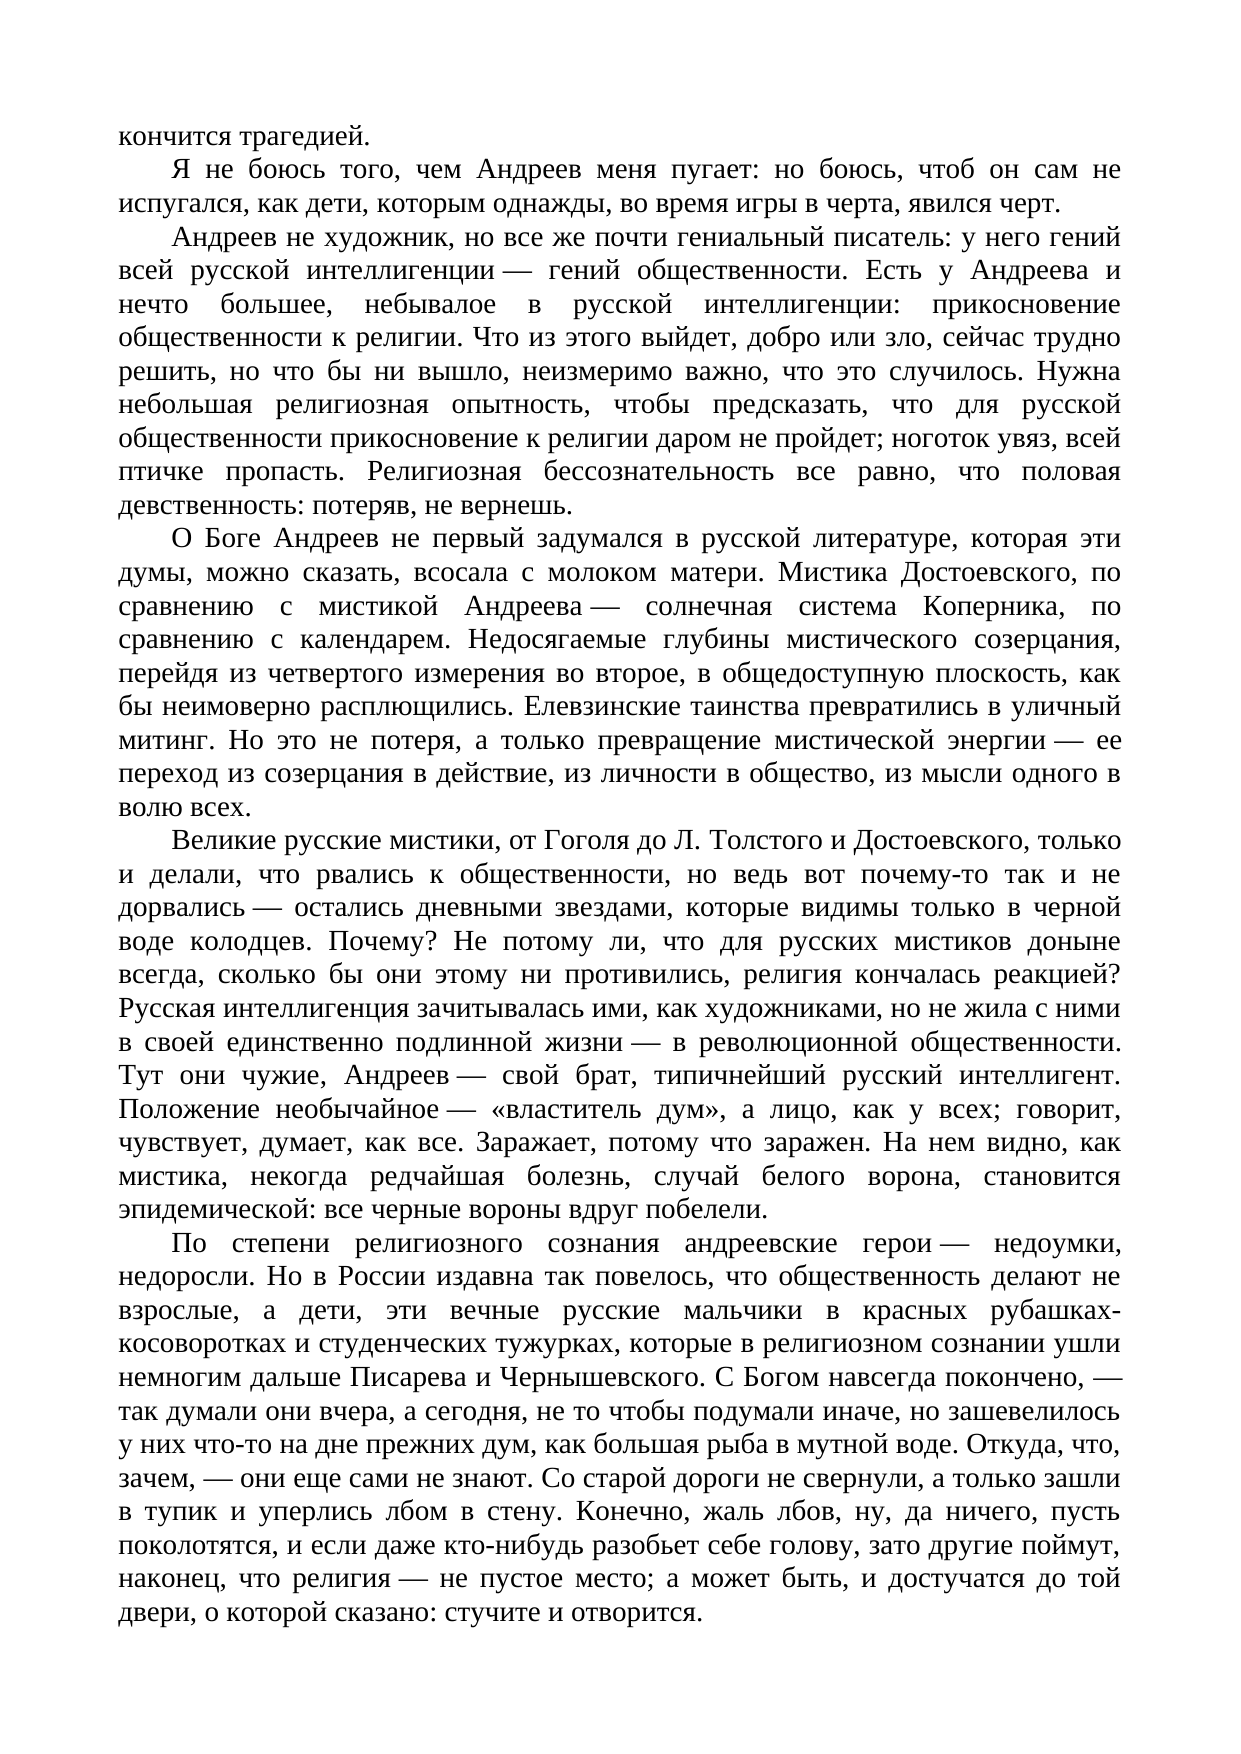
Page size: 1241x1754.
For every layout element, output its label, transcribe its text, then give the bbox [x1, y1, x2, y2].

text По степени религиозного сознания андреевские герои — недоумки, недоросли. Но в России издавна так повелось, что общественность делают не взрослые, а дети, эти вечные русские мальчики в красных рубашках-косоворотках и студенческих тужурках, которые в религиозном сознании ушли немногим дальше Писарева и Чернышевского. С Богом навсегда покончено, — так думали они вчера, а сегодня, не то чтобы подумали иначе, но зашевелилось у них что-то на дне прежних дум, как большая рыба в мутной воде. Откуда, что, зачем, — они еще сами не знают. Со старой дороги не свернули, а только зашли в тупик и уперлись лбом в стену. Конечно, жаль лбов, ну, да ничего, пусть поколотятся, и если даже кто-нибудь разобьет себе голову, зато другие поймут, наконец, что религия — не пустое место; а может быть, и достучатся до той двери, о которой сказано: стучите и отворится. [118, 1225, 1122, 1627]
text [118, 118, 1122, 152]
text О Боге Андреев не первый задумался в русской литературе, которая эти думы, можно сказать, всосала с молоком матери. Мистика Достоевского, по сравнению с мистикой Андреева — солнечная система Коперника, по сравнению с календарем. Недосягаемые глубины мистического созерцания, перейдя из четвертого измерения во второе, в общедоступную плоскость, как бы неимоверно расплющились. Елевзинские таинства превратились в уличный митинг. Но это не потеря, а только превращение мистической энергии — ее переход из созерцания в действие, из личности в общество, из мысли одного в волю всех. [118, 521, 1122, 822]
text Великие русские мистики, от Гоголя до Л. Толстого и Достоевского, только и делали, что рвались к общественности, но ведь вот почему-то так и не дорвались — остались дневными звездами, которые видимы только в черной воде колодцев. Почему? Не потому ли, что для русских мистиков доныне всегда, сколько бы они этому ни противились, религия кончалась реакцией? Русская интеллигенция зачитывалась ими, как художниками, но не жила с ними в своей единственно подлинной жизни — в революционной общественности. Тут они чужие, {92} Андреев — свой брат, типичнейший русский интеллигент. Положение необычайное — «властитель дум», а лицо, как у всех; говорит, чувствует, думает, как все. Заражает, потому что заражен. На нем видно, как мистика, некогда редчайшая болезнь, случай белого ворона, становится эпидемической: все черные вороны вдруг побелели. [118, 822, 1122, 1225]
text Андреев не художник, но все же почти гениальный писатель: у него гений всей русской интеллигенции — гений общественности. Есть у Андреева и нечто большее, небывалое в русской интеллигенции: прикосновение общественности к религии. Что из этого выйдет, добро или зло, сейчас трудно решить, но что бы ни вышло, неизмеримо важно, что это случилось. Нужна небольшая религиозная опытность, чтобы предсказать, что для русской общественности прикосновение к религии даром не пройдет; ноготок увяз, всей птичке пропасть. Религиозная бессознательность все равно, что половая девственность: потеряв, не вернешь. [118, 219, 1122, 521]
text Я не боюсь того, чем Андреев меня пугает: но боюсь, чтоб он сам не испугался, как дети, {91} которым однажды, во время игры в черта, явился черт. [118, 152, 1122, 219]
